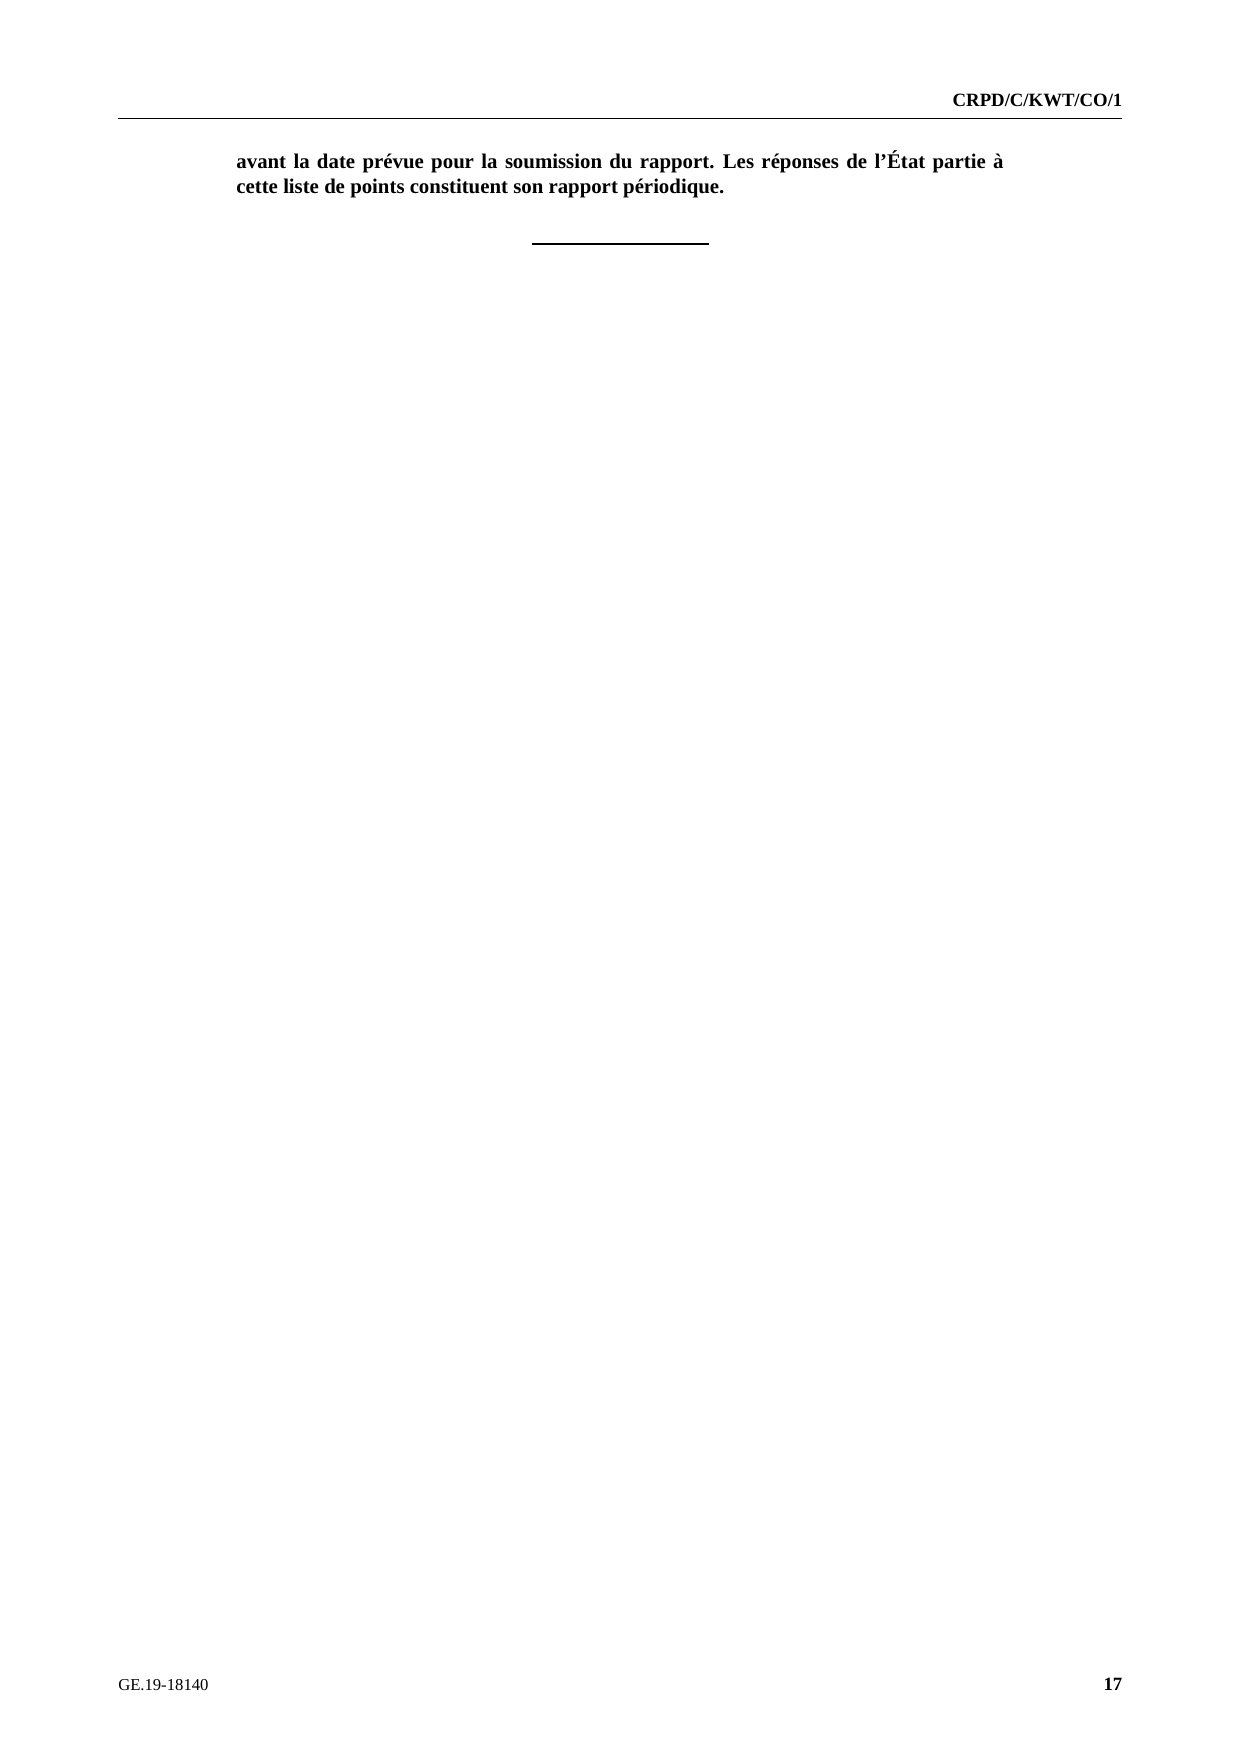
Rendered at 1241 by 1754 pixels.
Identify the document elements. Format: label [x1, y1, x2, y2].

text [236, 148, 1004, 198]
